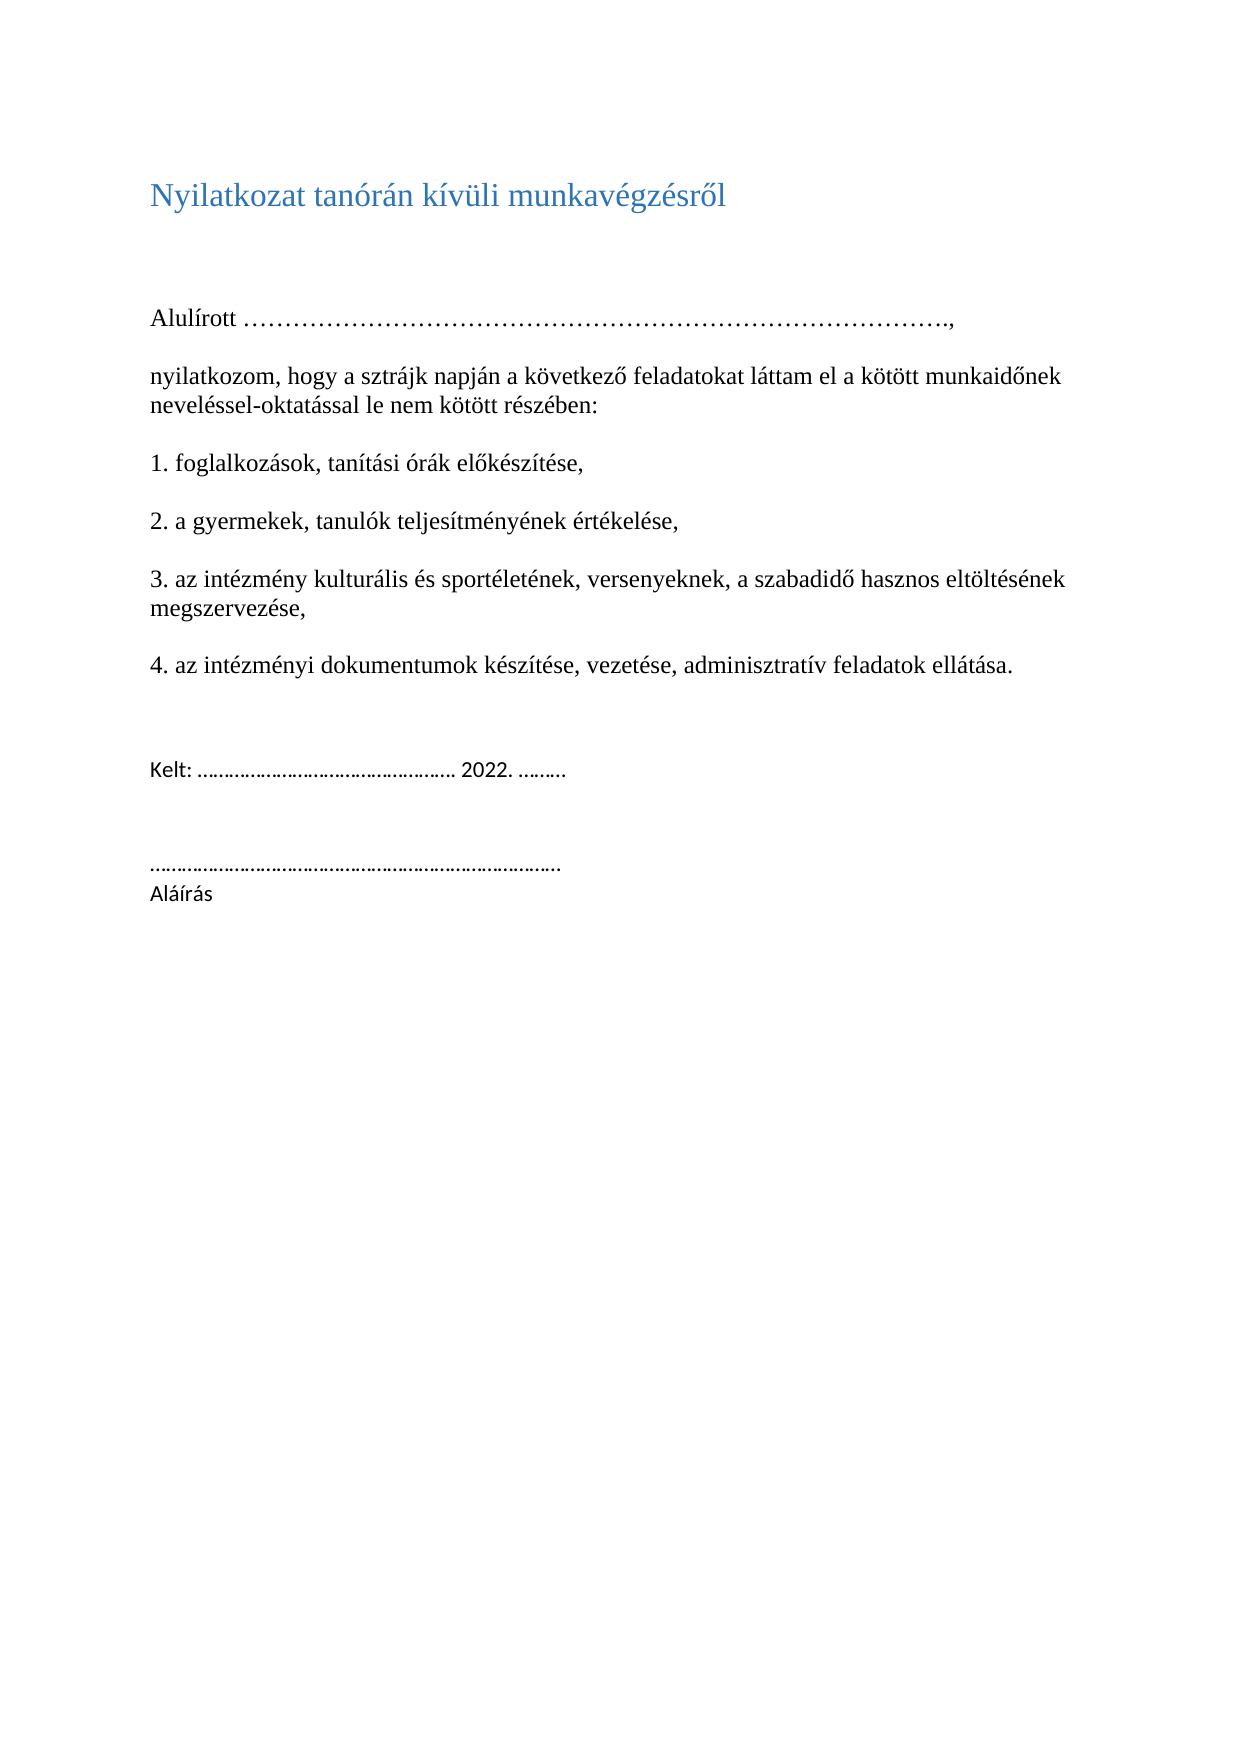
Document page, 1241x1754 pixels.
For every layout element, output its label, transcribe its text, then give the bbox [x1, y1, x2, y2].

text 4. az intézményi dokumentumok készítése, vezetése, adminisztratív feladatok ellátása. [150, 651, 1090, 679]
text 2. a gyermekek, tanulók teljesítményének értékelése, [150, 506, 1090, 535]
subtitle Nyilatkozat tanórán kívüli munkavégzésről [150, 175, 1090, 213]
text nyilatkozom, hogy a sztrájk napján a következő feladatokat láttam el a kötött munkaidőnek neveléssel-oktatással le nem kötött részében: [150, 361, 1090, 419]
text …………………………………………………………………… Aláírás [150, 849, 1090, 907]
text 1. foglalkozások, tanítási órák előkészítése, [150, 448, 1090, 477]
text Alulírott …………………………………………………………………………., [150, 303, 1090, 332]
text 3. az intézmény kulturális és sportéletének, versenyeknek, a szabadidő hasznos eltöltésének megszervezése, [150, 564, 1090, 621]
text Kelt: …………………………………………. 2022. ……… [150, 755, 1090, 783]
